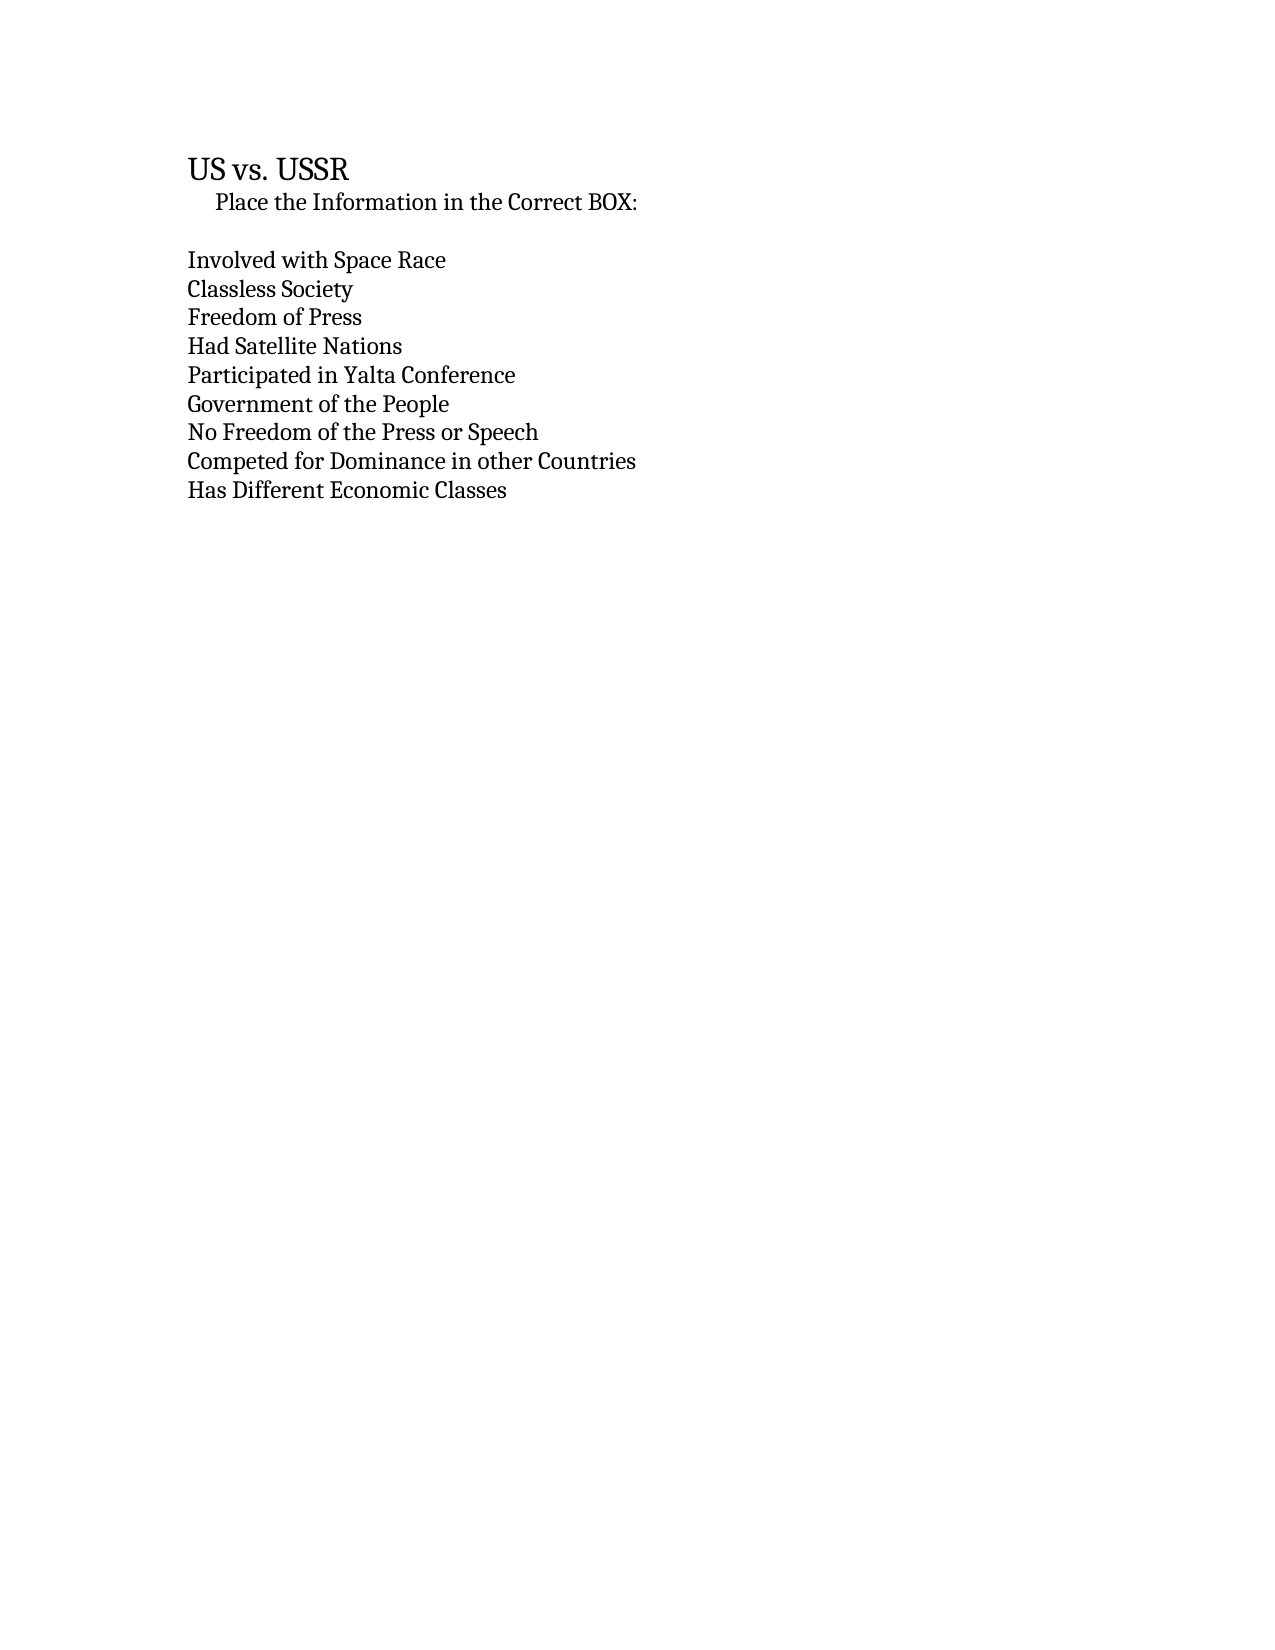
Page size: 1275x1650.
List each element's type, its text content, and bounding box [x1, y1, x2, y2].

text US vs. USSR [187, 150, 1087, 188]
text Place the Information in the Correct BOX: [187, 188, 1087, 217]
text Government of the People [187, 389, 1087, 418]
text Freedom of Press [187, 303, 1087, 332]
text No Freedom of the Press or Speech [187, 418, 1087, 447]
text Had Satellite Nations [187, 332, 1087, 361]
text Has Different Economic Classes [187, 476, 1087, 504]
text Competed for Dominance in other Countries [187, 447, 1087, 476]
text Involved with Space Race [187, 246, 1087, 274]
text Classless Society [187, 274, 1087, 303]
text Participated in Yalta Conference [187, 361, 1087, 389]
